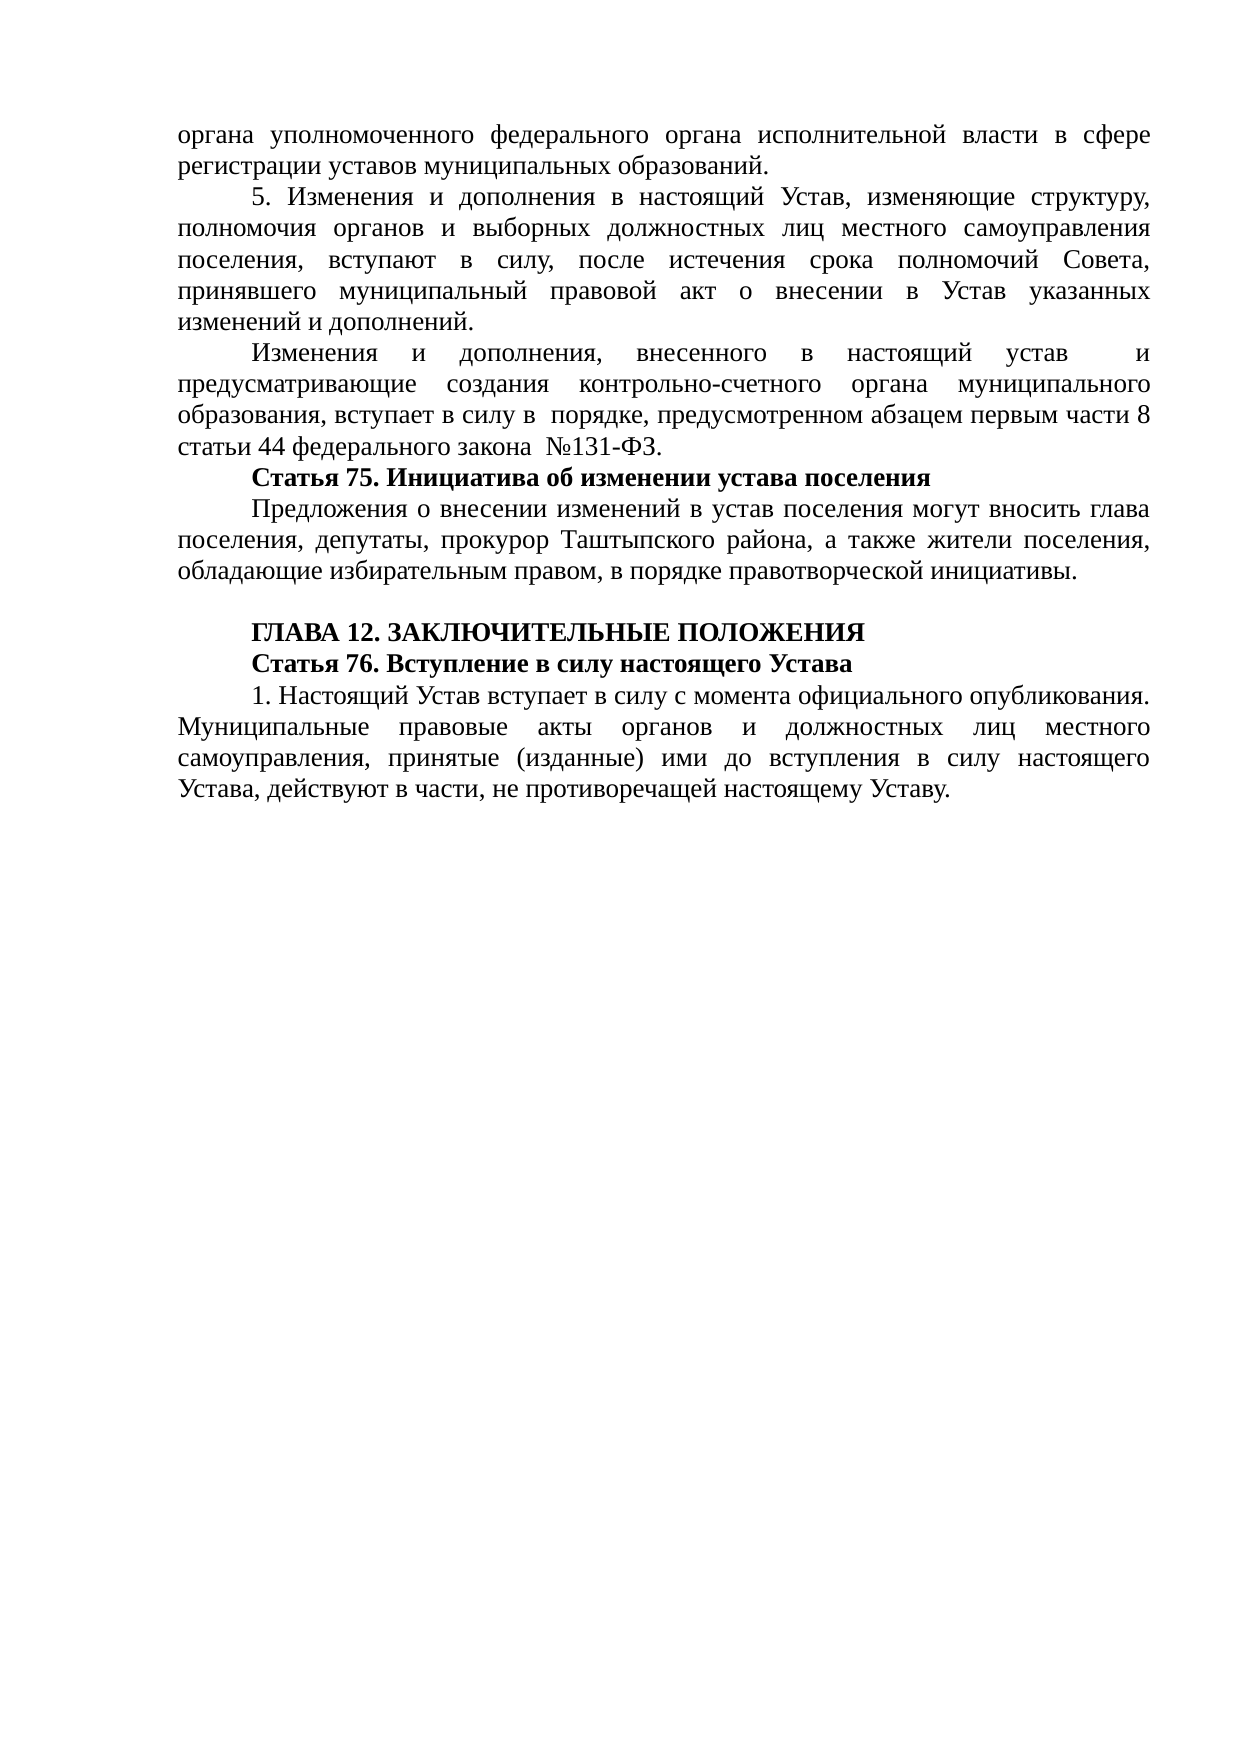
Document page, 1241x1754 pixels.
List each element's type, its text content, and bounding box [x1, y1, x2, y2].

text 5. Изменения и дополнения в настоящий Устав, изменяющие структуру, полномочия органов и выборных должностных лиц местного самоуправления поселения, вступают в силу, после истечения срока полномочий Совета, принявшего муниципальный правовой акт о внесении в Устав указанных изменений и дополнений. [177, 180, 1152, 336]
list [177, 118, 1152, 180]
text Изменения и дополнения, внесенного в настоящий устав и предусматривающие создания контрольно-счетного органа муниципального образования, вступает в силу в порядке, предусмотренном абзацем первым части 8 статьи 44 федерального закона №131-ФЗ. [177, 336, 1152, 461]
text Статья 75. Инициатива об изменении устава поселения [177, 461, 1152, 492]
text 1. Настоящий Устав вступает в силу с момента официального опубликования. Муниципальные правовые акты органов и должностных лиц местного самоуправления, принятые (изданные) ими до вступления в силу настоящего Устава, действуют в части, не противоречащей настоящему Уставу. [177, 679, 1152, 803]
text Предложения о внесении изменений в устав поселения могут вносить глава поселения, депутаты, прокурор Таштыпского района, а также жители поселения, обладающие избирательным правом, в порядке правотворческой инициативы. [177, 492, 1152, 585]
text Статья 76. Вступление в силу настоящего Устава [177, 648, 1152, 679]
text ГЛАВА 12. ЗАКЛЮЧИТЕЛЬНЫЕ ПОЛОЖЕНИЯ [177, 616, 1152, 648]
